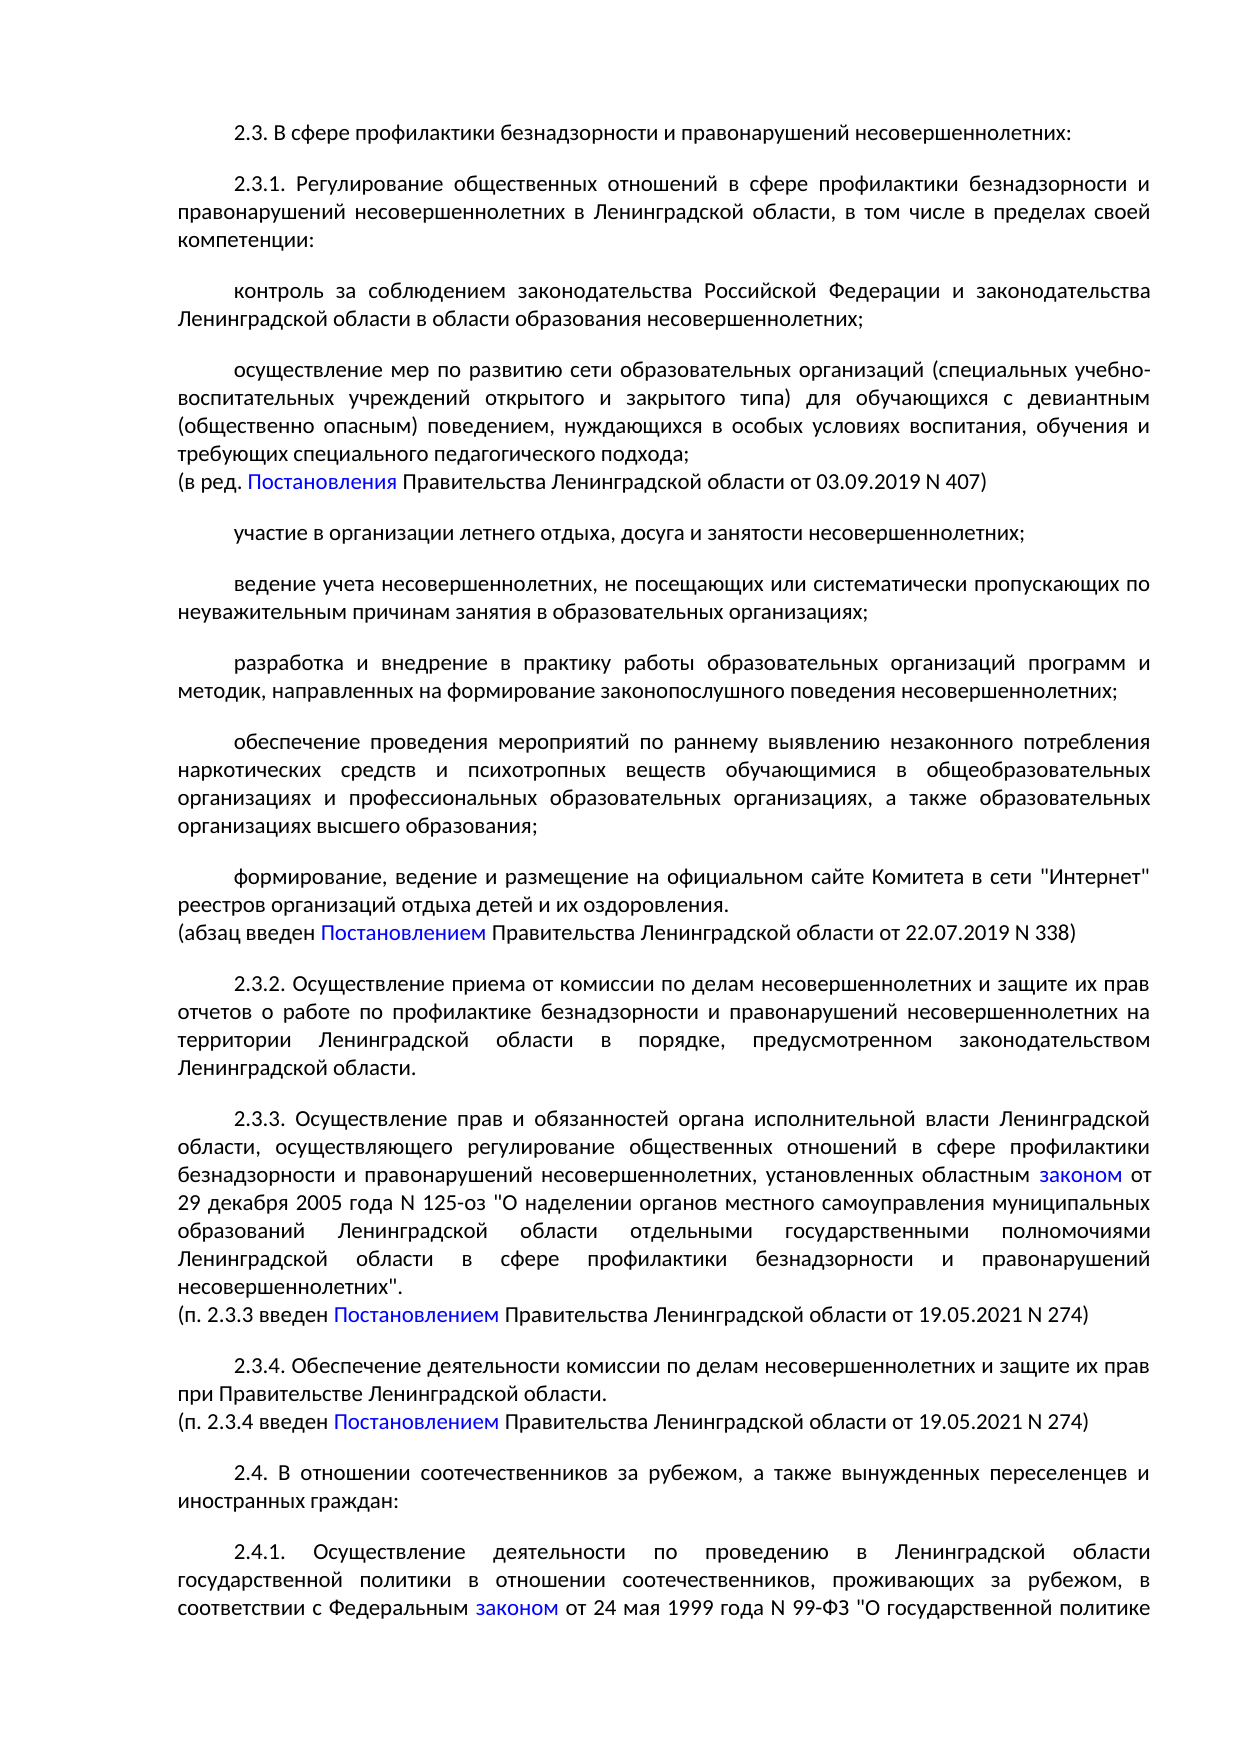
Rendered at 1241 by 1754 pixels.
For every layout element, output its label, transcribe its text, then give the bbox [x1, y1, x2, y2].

text 2.4. В отношении соотечественников за рубежом, а также вынужденных переселенцев и иностранных граждан: [177, 1458, 1152, 1514]
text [177, 1537, 1152, 1621]
text участие в организации летнего отдыха, досуга и занятости несовершеннолетних; [177, 518, 1152, 546]
text 2.3. В сфере профилактики безнадзорности и правонарушений несовершеннолетних: [177, 118, 1152, 146]
text ведение учета несовершеннолетних, не посещающих или систематически пропускающих по неуважительным причинам занятия в образовательных организациях; [177, 569, 1152, 625]
text обеспечение проведения мероприятий по раннему выявлению незаконного потребления наркотических средств и психотропных веществ обучающимися в общеобразовательных организациях и профессиональных образовательных организациях, а также образовательных организациях высшего образования; [177, 727, 1152, 839]
text (в ред. Постановления Правительства Ленинградской области от 03.09.2019 N 407) [177, 467, 1152, 495]
text 2.3.1. Регулирование общественных отношений в сфере профилактики безнадзорности и правонарушений несовершеннолетних в Ленинградской области, в том числе в пределах своей компетенции: [177, 169, 1152, 253]
text (п. 2.3.4 введен Постановлением Правительства Ленинградской области от 19.05.2021 N 274) [177, 1407, 1152, 1435]
text 2.3.2. Осуществление приема от комиссии по делам несовершеннолетних и защите их прав отчетов о работе по профилактике безнадзорности и правонарушений несовершеннолетних на территории Ленинградской области в порядке, предусмотренном законодательством Ленинградской области. [177, 969, 1152, 1081]
text 2.3.3. Осуществление прав и обязанностей органа исполнительной власти Ленинградской области, осуществляющего регулирование общественных отношений в сфере профилактики безнадзорности и правонарушений несовершеннолетних, установленных областным законом от 29 декабря 2005 года N 125-оз "О наделении органов местного самоуправления муниципальных образований Ленинградской области отдельными государственными полномочиями Ленинградской области в сфере профилактики безнадзорности и правонарушений несовершеннолетних". [177, 1104, 1152, 1300]
text (п. 2.3.3 введен Постановлением Правительства Ленинградской области от 19.05.2021 N 274) [177, 1300, 1152, 1328]
text 2.3.4. Обеспечение деятельности комиссии по делам несовершеннолетних и защите их прав при Правительстве Ленинградской области. [177, 1351, 1152, 1407]
text формирование, ведение и размещение на официальном сайте Комитета в сети "Интернет" реестров организаций отдыха детей и их оздоровления. [177, 862, 1152, 918]
text (абзац введен Постановлением Правительства Ленинградской области от 22.07.2019 N 338) [177, 918, 1152, 946]
text осуществление мер по развитию сети образовательных организаций (специальных учебно-воспитательных учреждений открытого и закрытого типа) для обучающихся с девиантным (общественно опасным) поведением, нуждающихся в особых условиях воспитания, обучения и требующих специального педагогического подхода; [177, 355, 1152, 467]
text разработка и внедрение в практику работы образовательных организаций программ и методик, направленных на формирование законопослушного поведения несовершеннолетних; [177, 648, 1152, 704]
text контроль за соблюдением законодательства Российской Федерации и законодательства Ленинградской области в области образования несовершеннолетних; [177, 276, 1152, 332]
